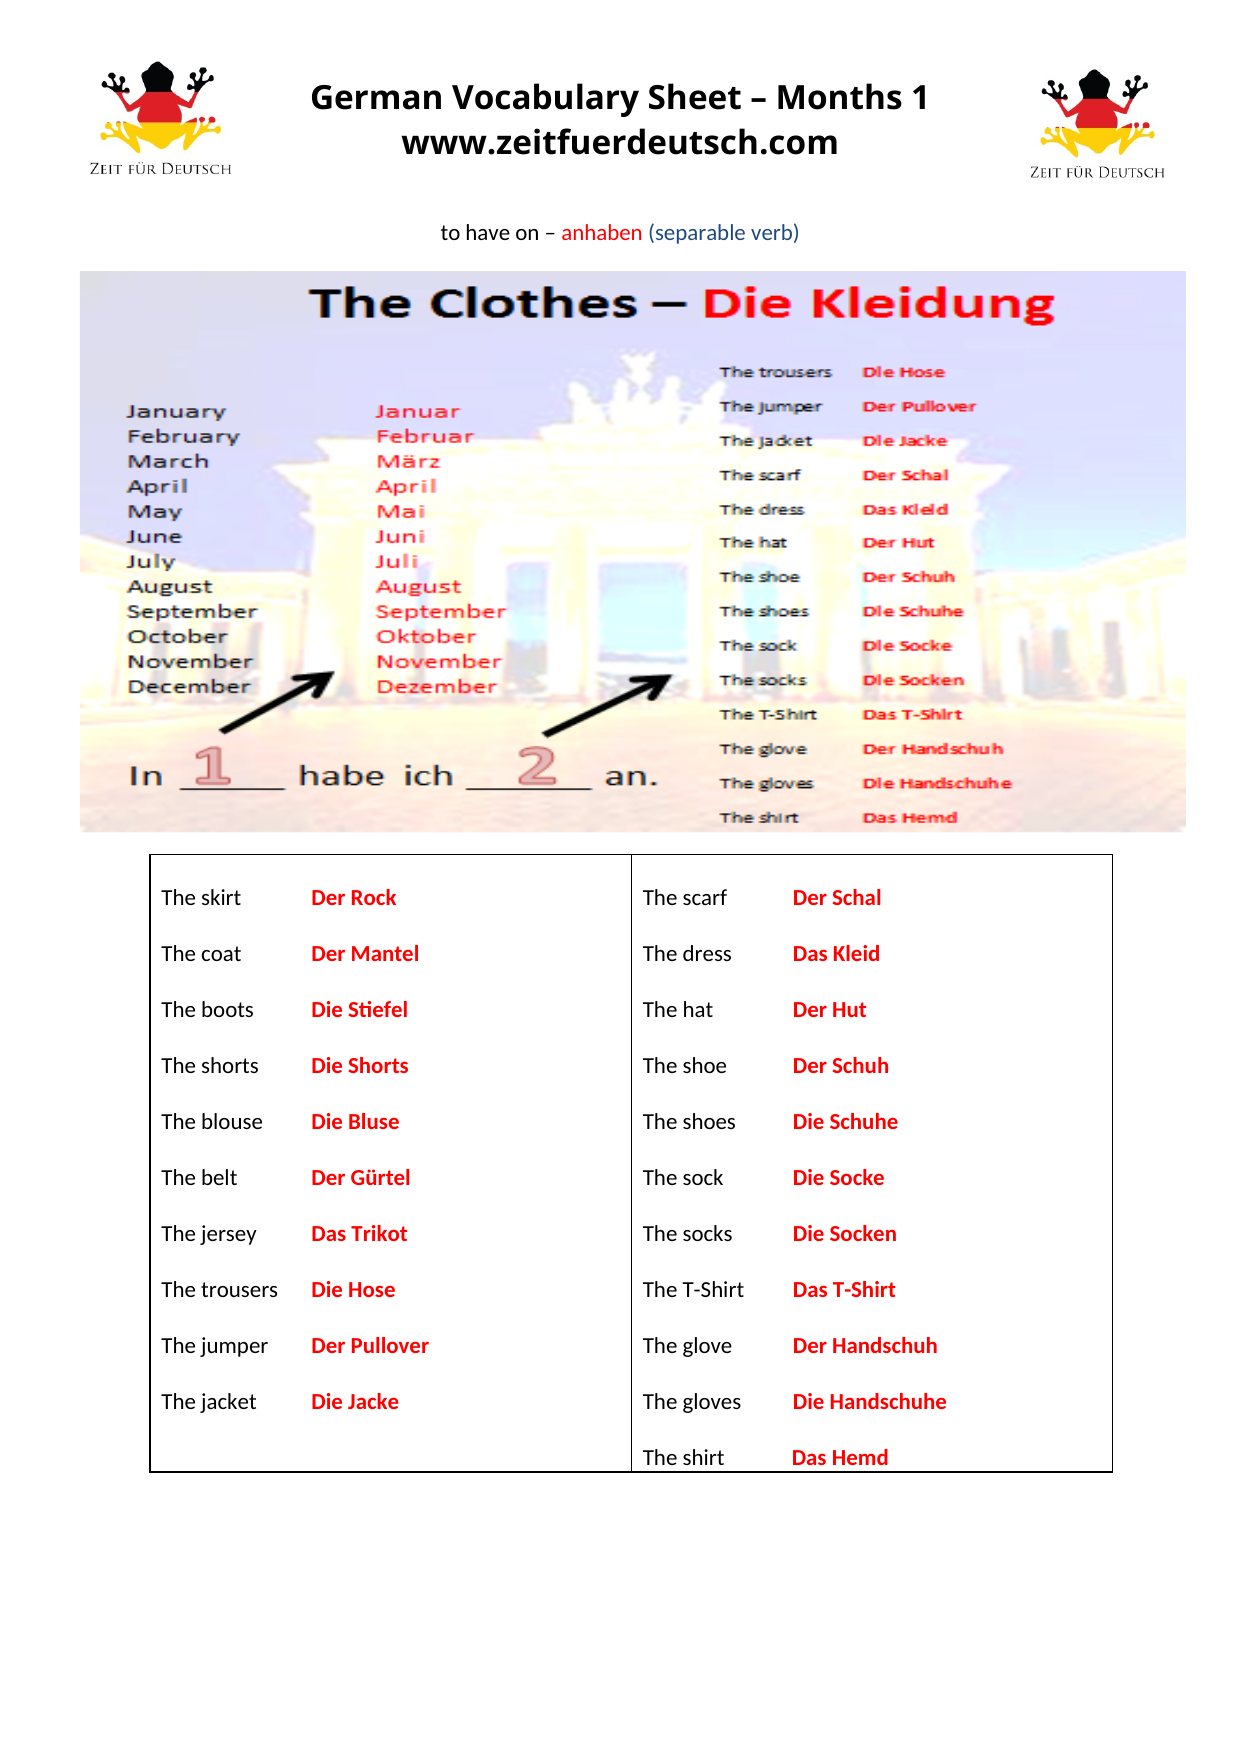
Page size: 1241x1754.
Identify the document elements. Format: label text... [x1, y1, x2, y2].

table_header The scarf Der Schal The dress Das Kleid The hat Der Hut The shoe Der Schuh The shoes Die Schuhe The sock Die Socke The socks Die Socken The T-Shirt Das T-Shirt The glove Der Handschuh The gloves Die Handschuhe The shirt Das Hemd [632, 855, 1112, 1471]
text to have on – anhaben (separable verb) [150, 218, 1090, 246]
table_header The skirt Der Rock The coat Der Mantel The boots Die Stiefel The shorts Die Shorts The blouse Die Bluse The belt Der Gürtel The jersey Das Trikot The trousers Die Hose The jumper Der Pullover The jacket Die Jacke [151, 855, 631, 1471]
picture [1, 16, 292, 245]
picture [79, 271, 1186, 834]
picture [946, 27, 1222, 245]
